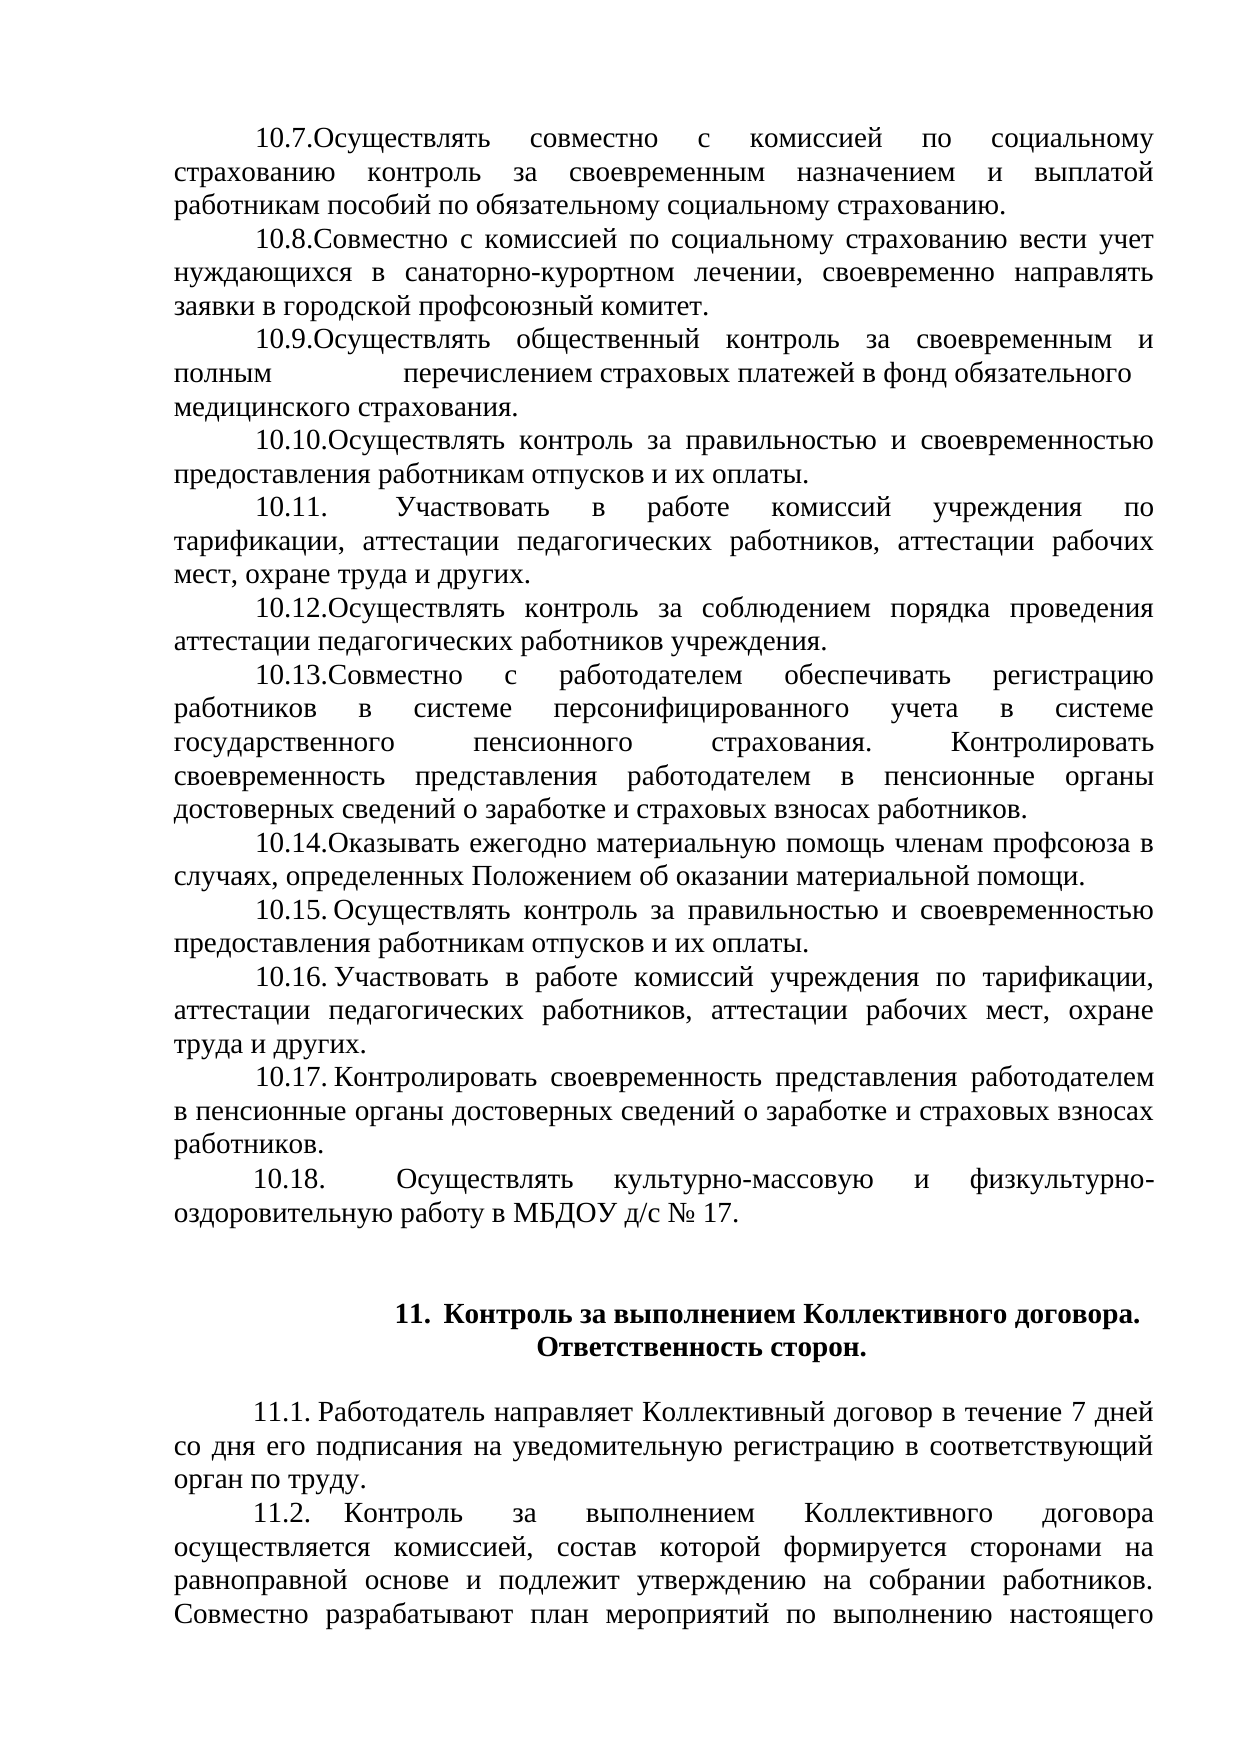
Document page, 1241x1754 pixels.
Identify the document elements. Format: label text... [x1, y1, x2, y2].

list Контроль за выполнением Коллективного договора. [394, 1298, 1154, 1330]
list Осуществлять культурно-массовую и физкультурнооздоровительную работу в МБДОУ д/с № 17. [173, 1161, 1154, 1230]
text Ответственность сторон. [536, 1330, 1154, 1363]
text 10.7.Осуществлять совместно с комиссией по социальному страхованию контроль за своевременным назначением и выплатой работникам пособий по обязательному социальному страхованию. [173, 121, 1154, 222]
text 10.9.Осуществлять общественный контроль за своевременным и полным перечислением страховых платежей в фонд обязательного [173, 322, 1154, 389]
text 10.12.Осуществлять контроль за соблюдением порядка проведения аттестации педагогических работников учреждения. [173, 591, 1154, 658]
text 10.8.Совместно с комиссией по социальному страхованию вести учет нуждающихся в санаторно-курортном лечении, своевременно направлять заявки в городской профсоюзный комитет. [173, 222, 1154, 322]
list Контролировать своевременность представления работодателем в пенсионные органы достоверных сведений о заработке и страховых взносах работников. [173, 1060, 1154, 1161]
list Участвовать в работе комиссий учреждения по тарификации, аттестации педагогических работников, аттестации рабочих мест, охране труда и других. [173, 959, 1154, 1060]
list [173, 1496, 1154, 1630]
list Участвовать в работе комиссий учреждения по тарификации, аттестации педагогических работников, аттестации рабочих мест, охране труда и других. [173, 490, 1154, 591]
list Работодатель направляет Коллективный договор в течение 7 дней со дня его подписания на уведомительную регистрацию в соответствующий орган по труду. [173, 1395, 1154, 1496]
text 10.13.Совместно с работодателем обеспечивать регистрацию работников в системе персонифицированного учета в системе государственного пенсионного страхования. Контролировать своевременность представления работодателем в пенсионные органы достоверных сведений о заработке и страховых взносах работников. [173, 658, 1154, 825]
list Осуществлять контроль за правильностью и своевременностью предоставления работникам отпусков и их оплаты. [173, 892, 1154, 959]
text медицинского страхования. [173, 389, 1154, 423]
text 10.10.Осуществлять контроль за правильностью и своевременностью предоставления работникам отпусков и их оплаты. [173, 423, 1154, 490]
text 10.14.Оказывать ежегодно материальную помощь членам профсоюза в случаях, определенных Положением об оказании материальной помощи. [173, 825, 1154, 892]
